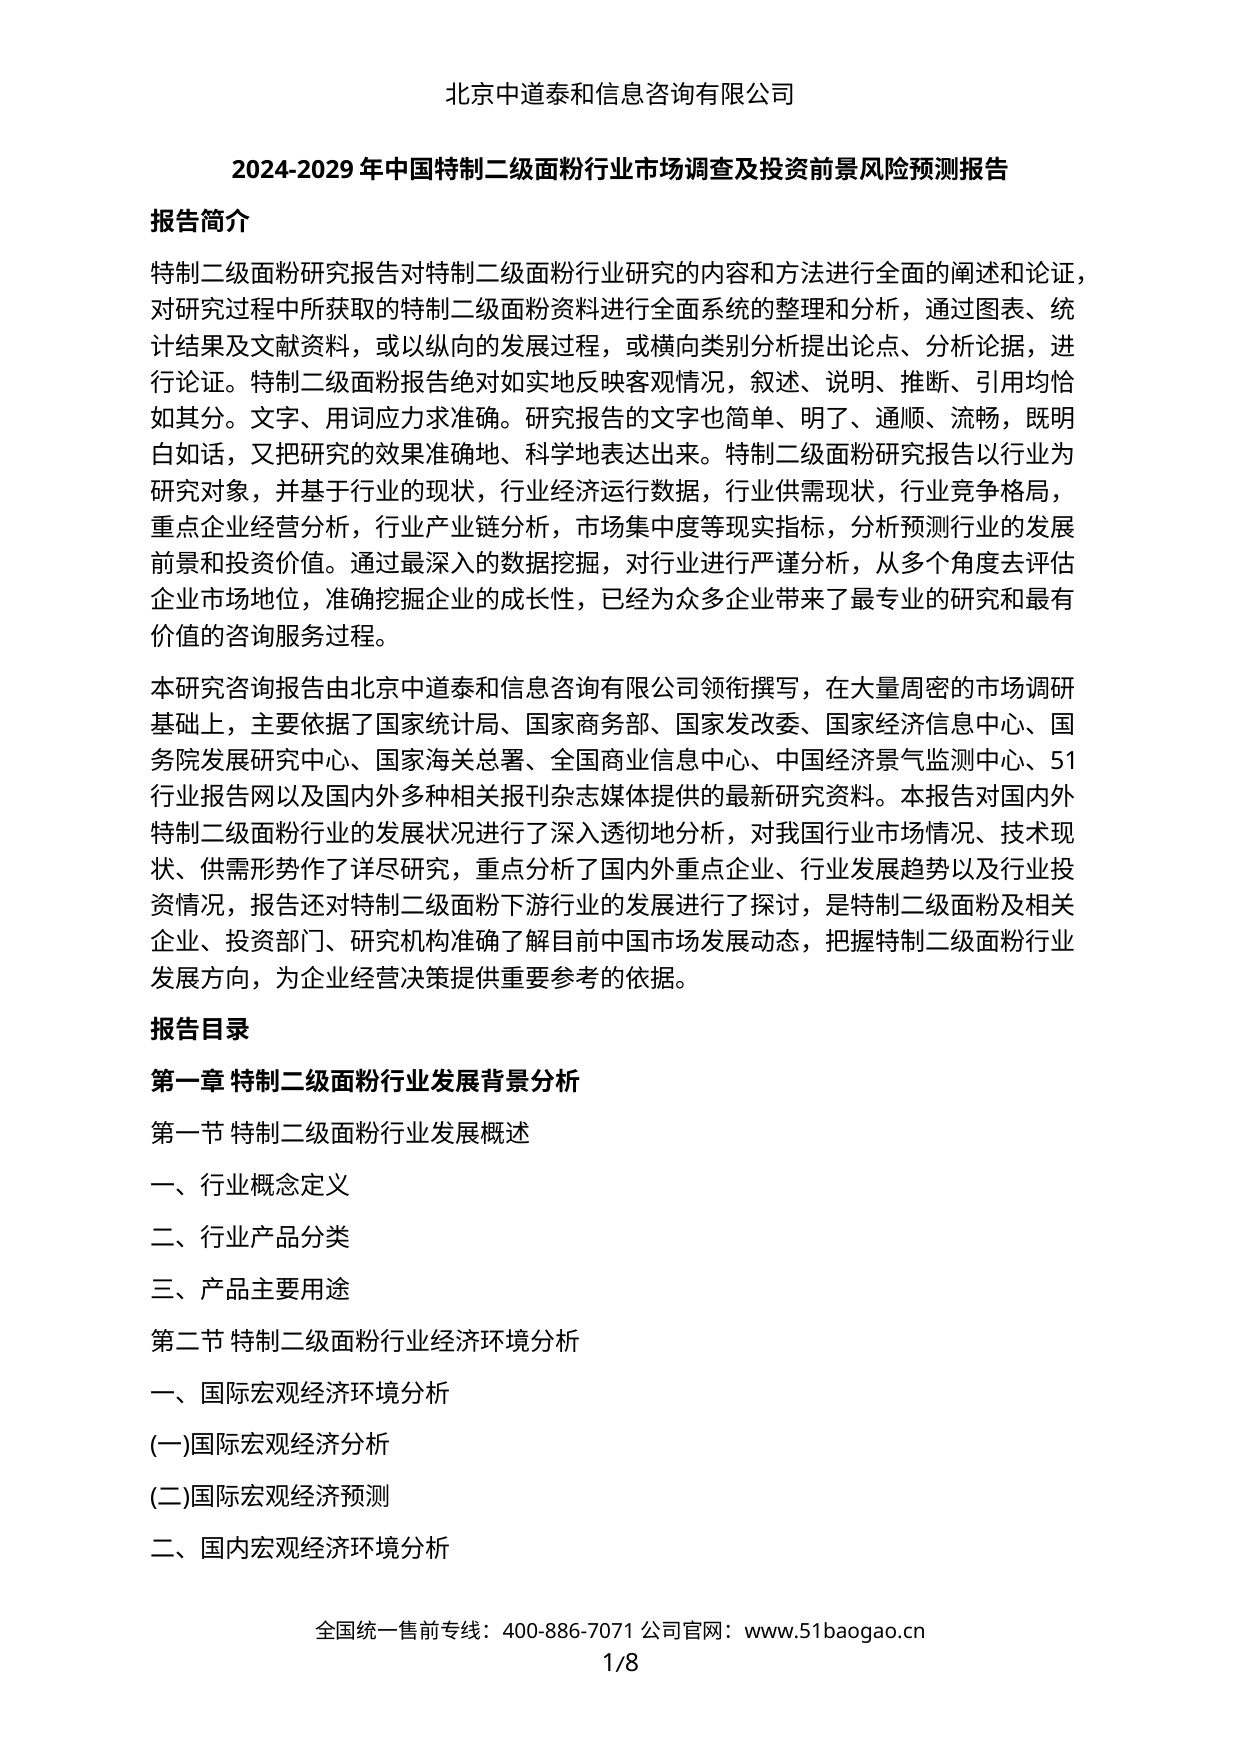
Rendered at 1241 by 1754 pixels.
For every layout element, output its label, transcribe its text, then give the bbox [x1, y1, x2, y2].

text 第一节 特制二级面粉行业发展概述 [150, 1114, 1090, 1150]
text 二、国内宏观经济环境分析 [150, 1529, 1090, 1565]
text 报告目录 [150, 1010, 1090, 1046]
text (二)国际宏观经济预测 [150, 1477, 1090, 1513]
text (一)国际宏观经济分析 [150, 1425, 1090, 1461]
text 报告简介 [150, 202, 1090, 238]
text 本研究咨询报告由北京中道泰和信息咨询有限公司领衔撰写，在大量周密的市场调研基础上，主要依据了国家统计局、国家商务部、国家发改委、国家经济信息中心、国务院发展研究中心、国家海关总署、全国商业信息中心、中国经济景气监测中心、51行业报告网以及国内外多种相关报刊杂志媒体提供的最新研究资料。本报告对国内外特制二级面粉行业的发展状况进行了深入透彻地分析，对我国行业市场情况、技术现状、供需形势作了详尽研究，重点分析了国内外重点企业、行业发展趋势以及行业投资情况，报告还对特制二级面粉下游行业的发展进行了探讨，是特制二级面粉及相关企业、投资部门、研究机构准确了解目前中国市场发展动态，把握特制二级面粉行业发展方向，为企业经营决策提供重要参考的依据。 [150, 668, 1090, 994]
text 第一章 特制二级面粉行业发展背景分析 [150, 1062, 1090, 1098]
text 一、国际宏观经济环境分析 [150, 1373, 1090, 1409]
text 三、产品主要用途 [150, 1269, 1090, 1306]
text 特制二级面粉研究报告对特制二级面粉行业研究的内容和方法进行全面的阐述和论证，对研究过程中所获取的特制二级面粉资料进行全面系统的整理和分析，通过图表、统计结果及文献资料，或以纵向的发展过程，或横向类别分析提出论点、分析论据，进行论证。特制二级面粉报告绝对如实地反映客观情况，叙述、说明、推断、引用均恰如其分。文字、用词应力求准确。研究报告的文字也简单、明了、通顺、流畅，既明白如话，又把研究的效果准确地、科学地表达出来。特制二级面粉研究报告以行业为研究对象，并基于行业的现状，行业经济运行数据，行业供需现状，行业竞争格局，重点企业经营分析，行业产业链分析，市场集中度等现实指标，分析预测行业的发展前景和投资价值。通过最深入的数据挖掘，对行业进行严谨分析，从多个角度去评估企业市场地位，准确挖掘企业的成长性，已经为众多企业带来了最专业的研究和最有价值的咨询服务过程。 [150, 254, 1090, 652]
text 一、行业概念定义 [150, 1166, 1090, 1202]
text 二、行业产品分类 [150, 1217, 1090, 1254]
text 2024-2029年中国特制二级面粉行业市场调查及投资前景风险预测报告 [150, 150, 1090, 186]
text 第二节 特制二级面粉行业经济环境分析 [150, 1321, 1090, 1357]
